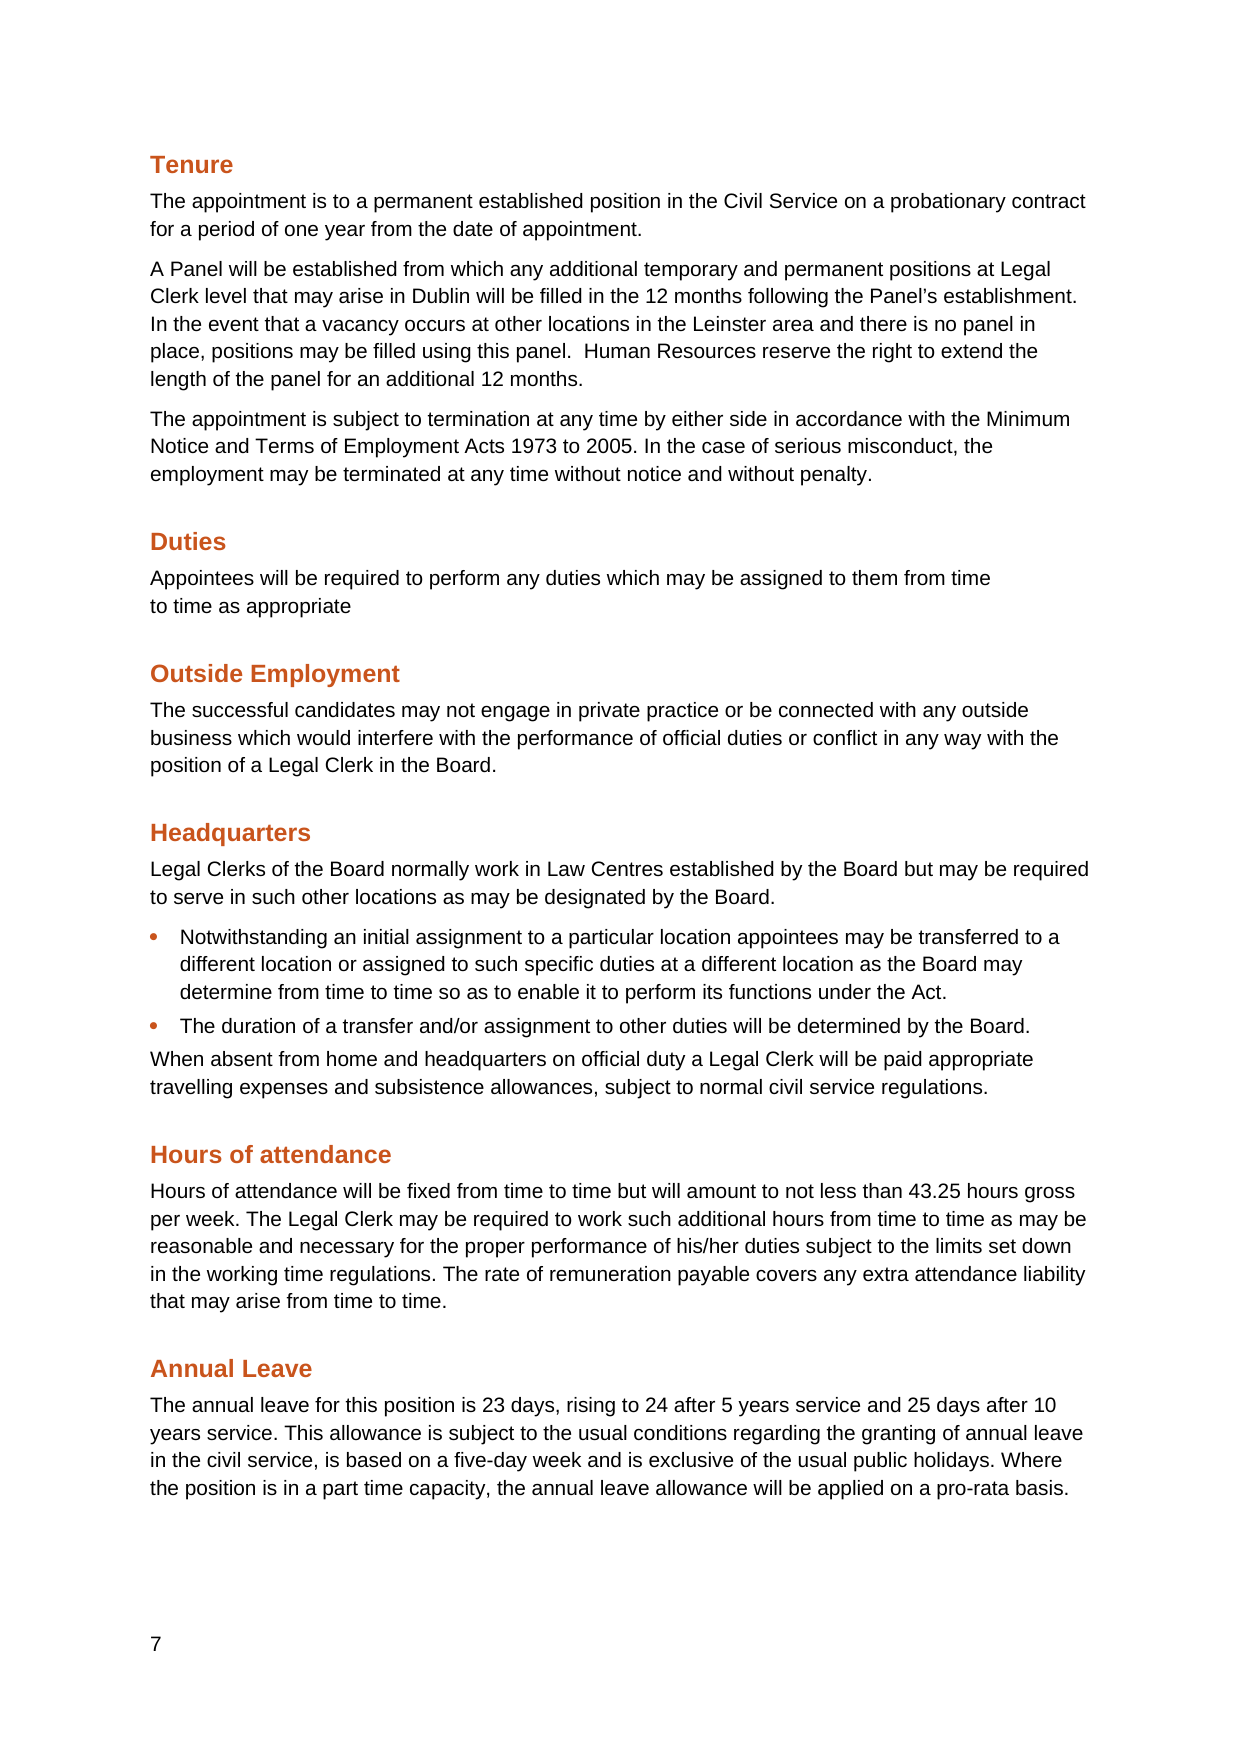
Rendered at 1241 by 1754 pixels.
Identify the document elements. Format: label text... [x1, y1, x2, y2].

text The appointment is subject to termination at any time by either side in accordance with the Minimum Notice and Terms of Employment Acts 1973 to 2005. In the case of serious misconduct, the employment may be terminated at any time without notice and without penalty. [150, 407, 1090, 486]
subtitle Annual Leave [150, 1354, 1090, 1383]
text The successful candidates may not engage in private practice or be connected with any outside business which would interfere with the performance of official duties or conflict in any way with the position of a Legal Clerk in the Board. [150, 698, 1090, 777]
text A Panel will be established from which any additional temporary and permanent positions at Legal Clerk level that may arise in Dublin will be filled in the 12 months following the Panel’s establishment. In the event that a vacancy occurs at other locations in the Leinster area and there is no panel in place, positions may be filled using this panel. Human Resources reserve the right to extend the length of the panel for an additional 12 months. [150, 257, 1090, 391]
text The appointment is to a permanent established position in the Civil Service on a probationary contract for a period of one year from the date of appointment. [150, 189, 1090, 241]
text Legal Clerks of the Board normally work in Law Centres established by the Board but may be required to serve in such other locations as may be designated by the Board. [150, 857, 1090, 908]
subtitle Hours of attendance [150, 1140, 1090, 1168]
text Appointees will be required to perform any duties which may be assigned to them from time to time as appropriate [150, 566, 1090, 617]
text When absent from home and headquarters on official duty a Legal Clerk will be paid appropriate travelling expenses and subsistence allowances, subject to normal civil service regulations. [150, 1047, 1090, 1099]
subtitle Headquarters [150, 818, 1090, 847]
text Notwithstanding an initial assignment to a particular location appointees may be transferred to a different location or assigned to such specific duties at a different location as the Board may determine from time to time so as to enable it to perform its functions under the Act. [150, 924, 1090, 1004]
text The annual leave for this position is 23 days, rising to 24 after 5 years service and 25 days after 10 years service. This allowance is subject to the usual conditions regarding the granting of annual leave in the civil service, is based on a five-day week and is exclusive of the usual public holidays. Where the position is in a part time capacity, the annual leave allowance will be applied on a pro-rata basis. [150, 1393, 1090, 1500]
subtitle Duties [150, 527, 1090, 556]
subtitle Tenure [150, 150, 1090, 179]
text The duration of a transfer and/or assignment to other duties will be determined by the Board. [150, 1013, 1090, 1037]
subtitle Outside Employment [150, 658, 1090, 687]
text Hours of attendance will be fixed from time to time but will amount to not less than 43.25 hours gross per week. The Legal Clerk may be required to work such additional hours from time to time as may be reasonable and necessary for the proper performance of his/her duties subject to the limits set down in the working time regulations. The rate of remuneration payable covers any extra attendance liability that may arise from time to time. [150, 1179, 1090, 1313]
